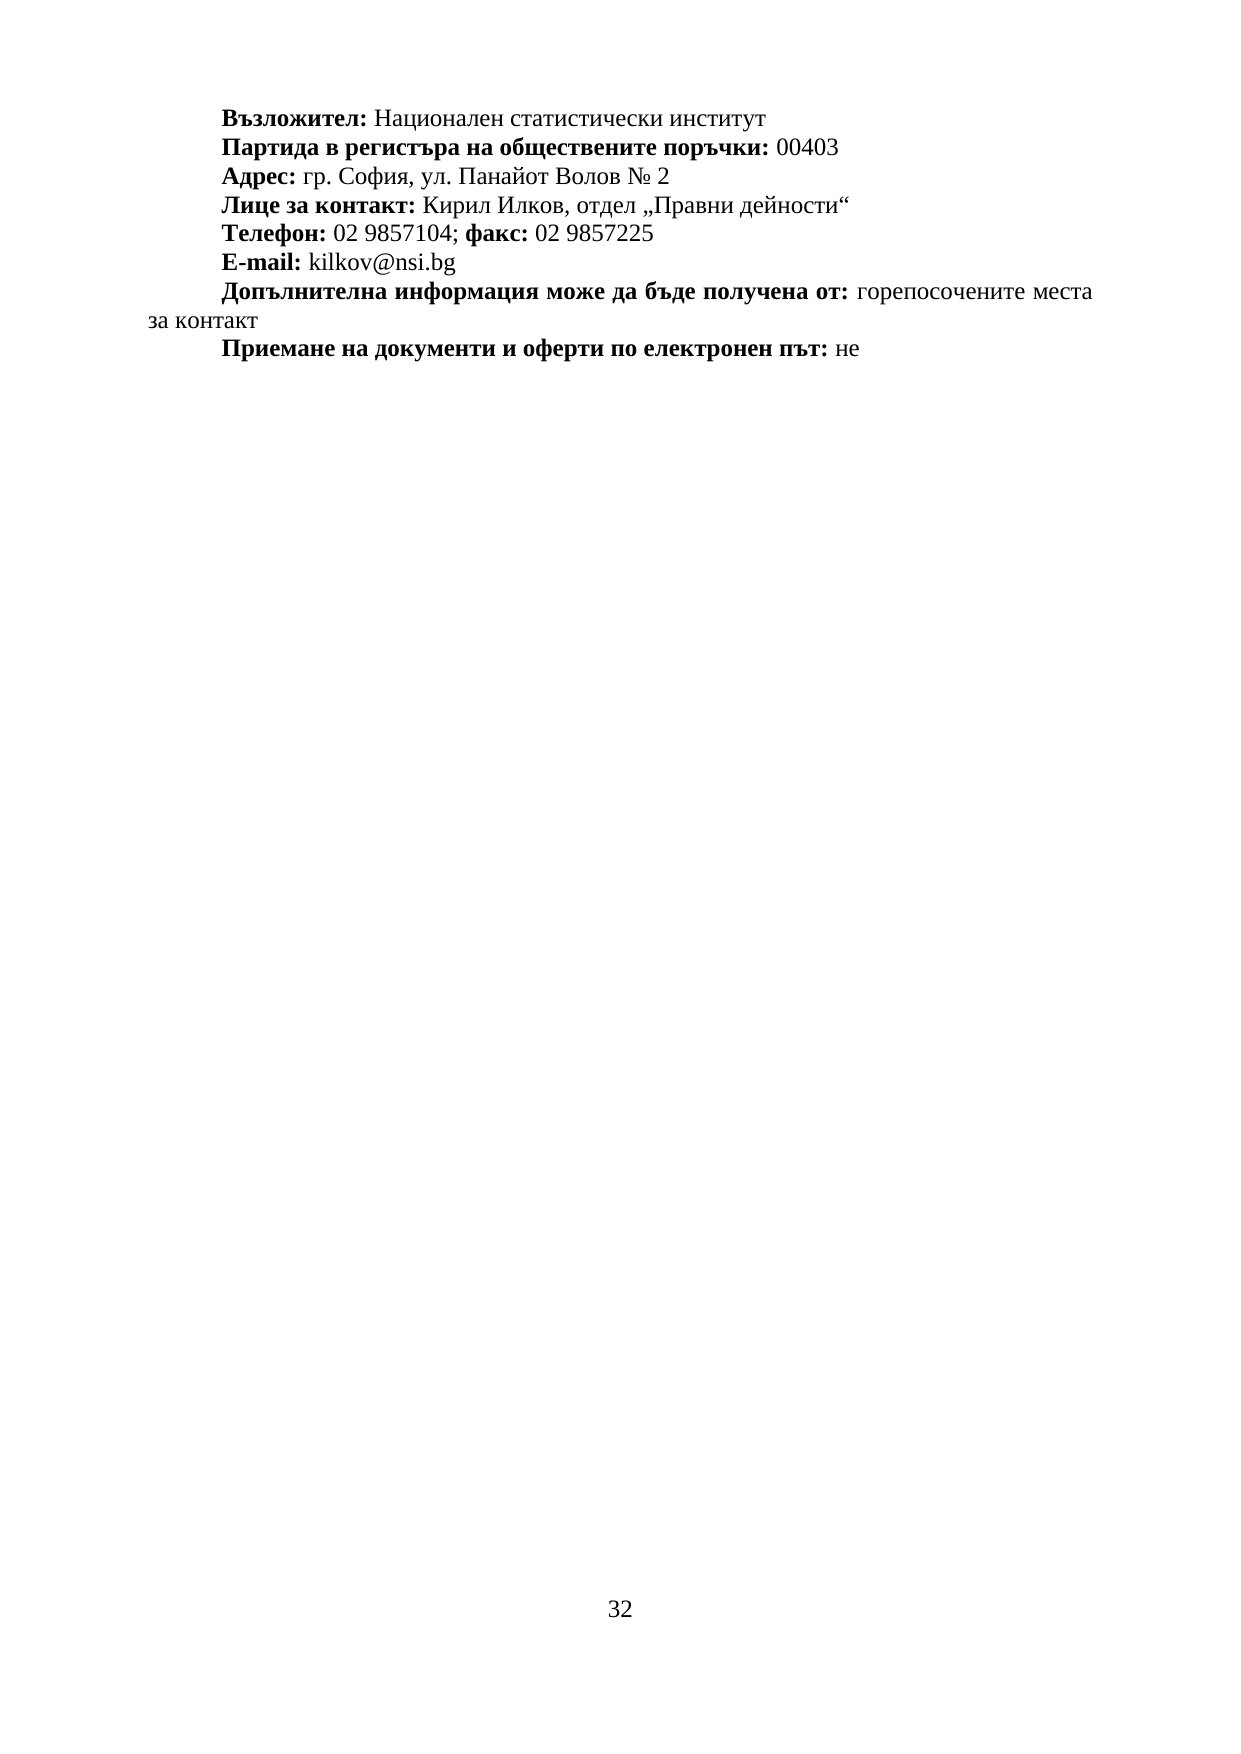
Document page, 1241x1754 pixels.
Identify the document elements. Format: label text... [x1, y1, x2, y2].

text Телефон: 02 9857104; факс: 02 9857225 [148, 218, 1093, 247]
text E-mail: kilkov@nsi.bg [148, 247, 1093, 276]
text Адрес: гр. София, ул. Панайот Волов № 2 [148, 161, 1093, 190]
text Приемане на документи и оферти по електронен път: не [148, 333, 1093, 362]
text Лице за контакт: Кирил Илков, отдел „Правни дейности“ [148, 190, 1093, 218]
text Възложител: Национален статистически институт [148, 103, 1093, 132]
text Допълнителна информация може да бъде получена от: горепосочените места за контакт [148, 276, 1093, 333]
text Партида в регистъра на обществените поръчки: 00403 [148, 132, 1093, 161]
